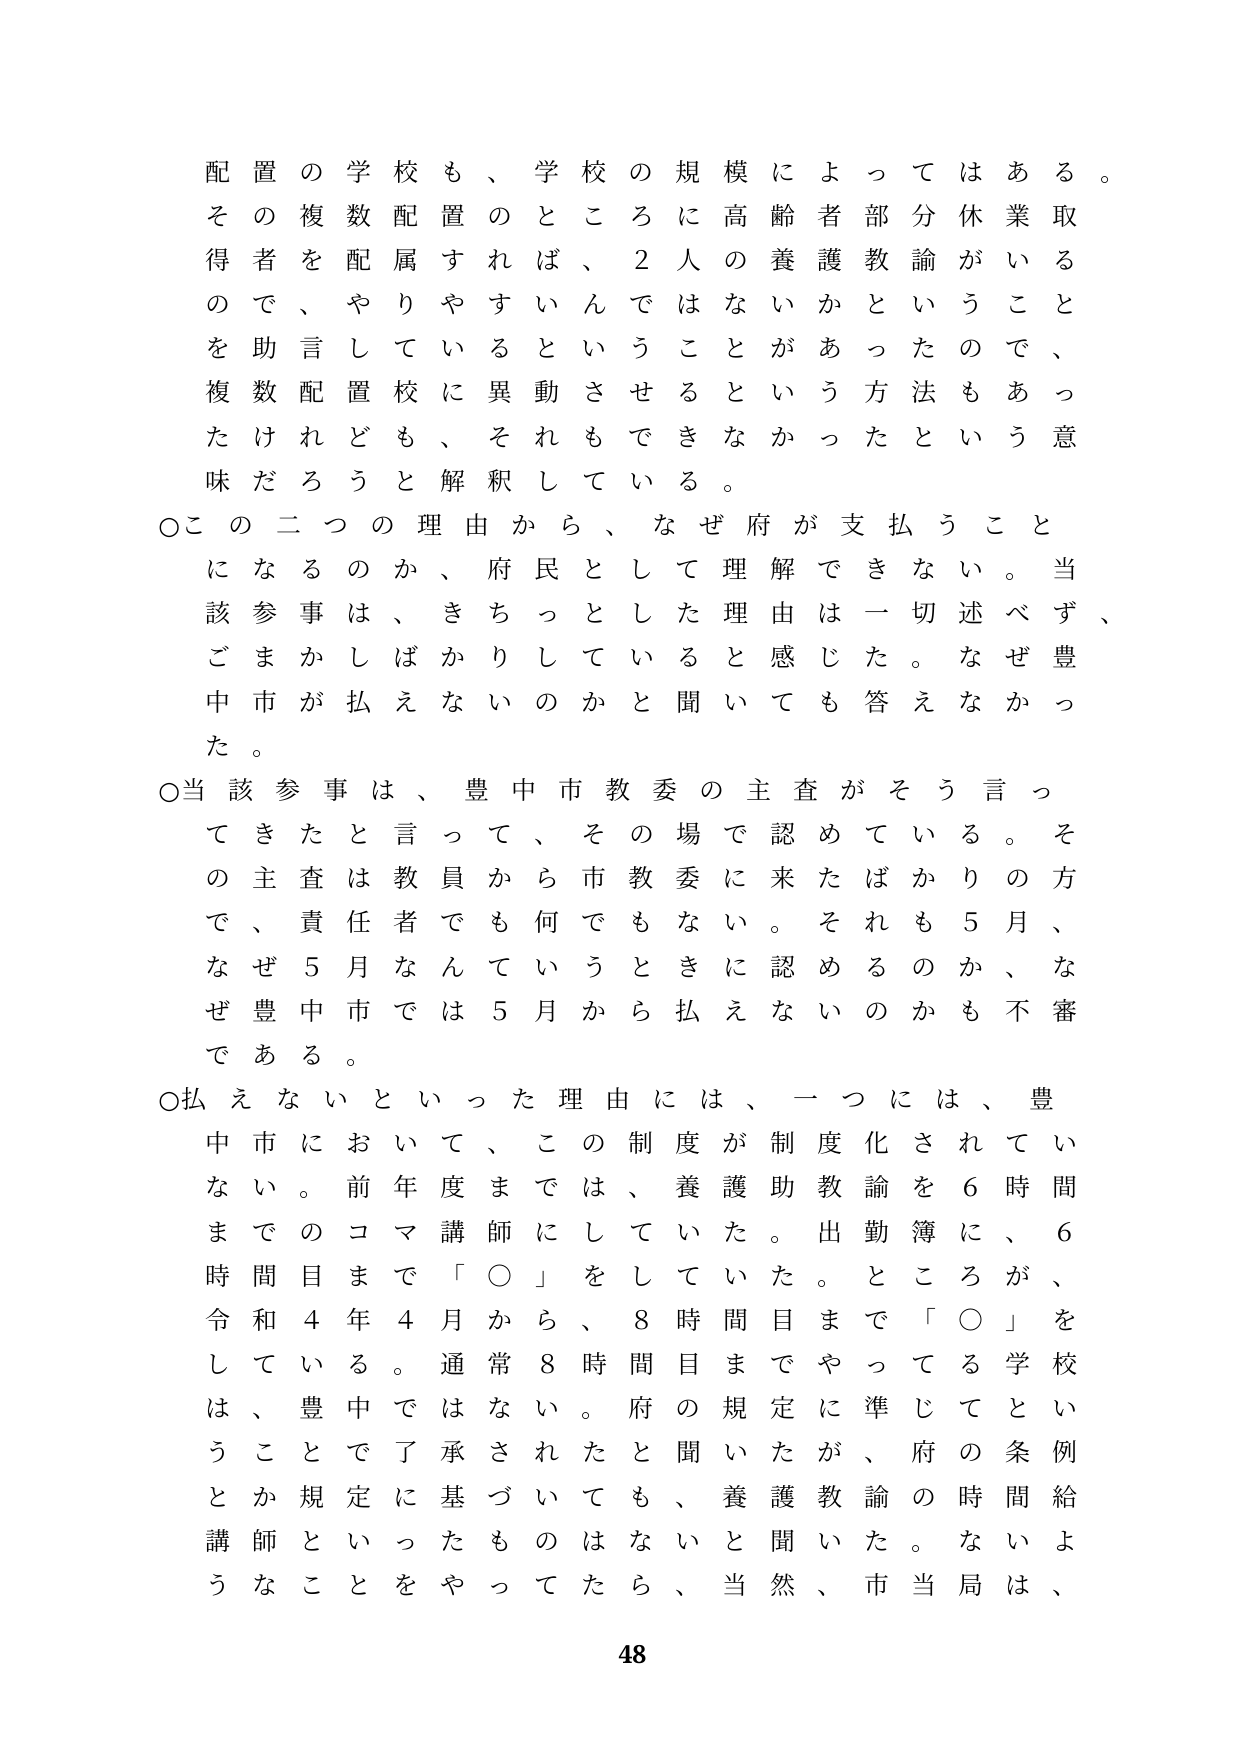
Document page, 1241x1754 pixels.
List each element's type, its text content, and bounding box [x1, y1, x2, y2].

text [158, 148, 1100, 502]
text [158, 1076, 1100, 1606]
text ○当該参事は、豊中市教委の主査がそう言ってきたと言って、その場で認めている。その主査は教員から市教委に来たばかりの方で、責任者でも何でもない。それも５月、なぜ５月なんていうときに認めるのか、なぜ豊中市では５月から払えないのかも不審である。 [158, 767, 1100, 1076]
text ○この二つの理由から、なぜ府が支払うことになるのか、府民として理解できない。当該参事は、きちっとした理由は一切述べず、ごまかしばかりしていると感じた。なぜ豊中市が払えないのかと聞いても答えなかった。 [158, 502, 1100, 767]
